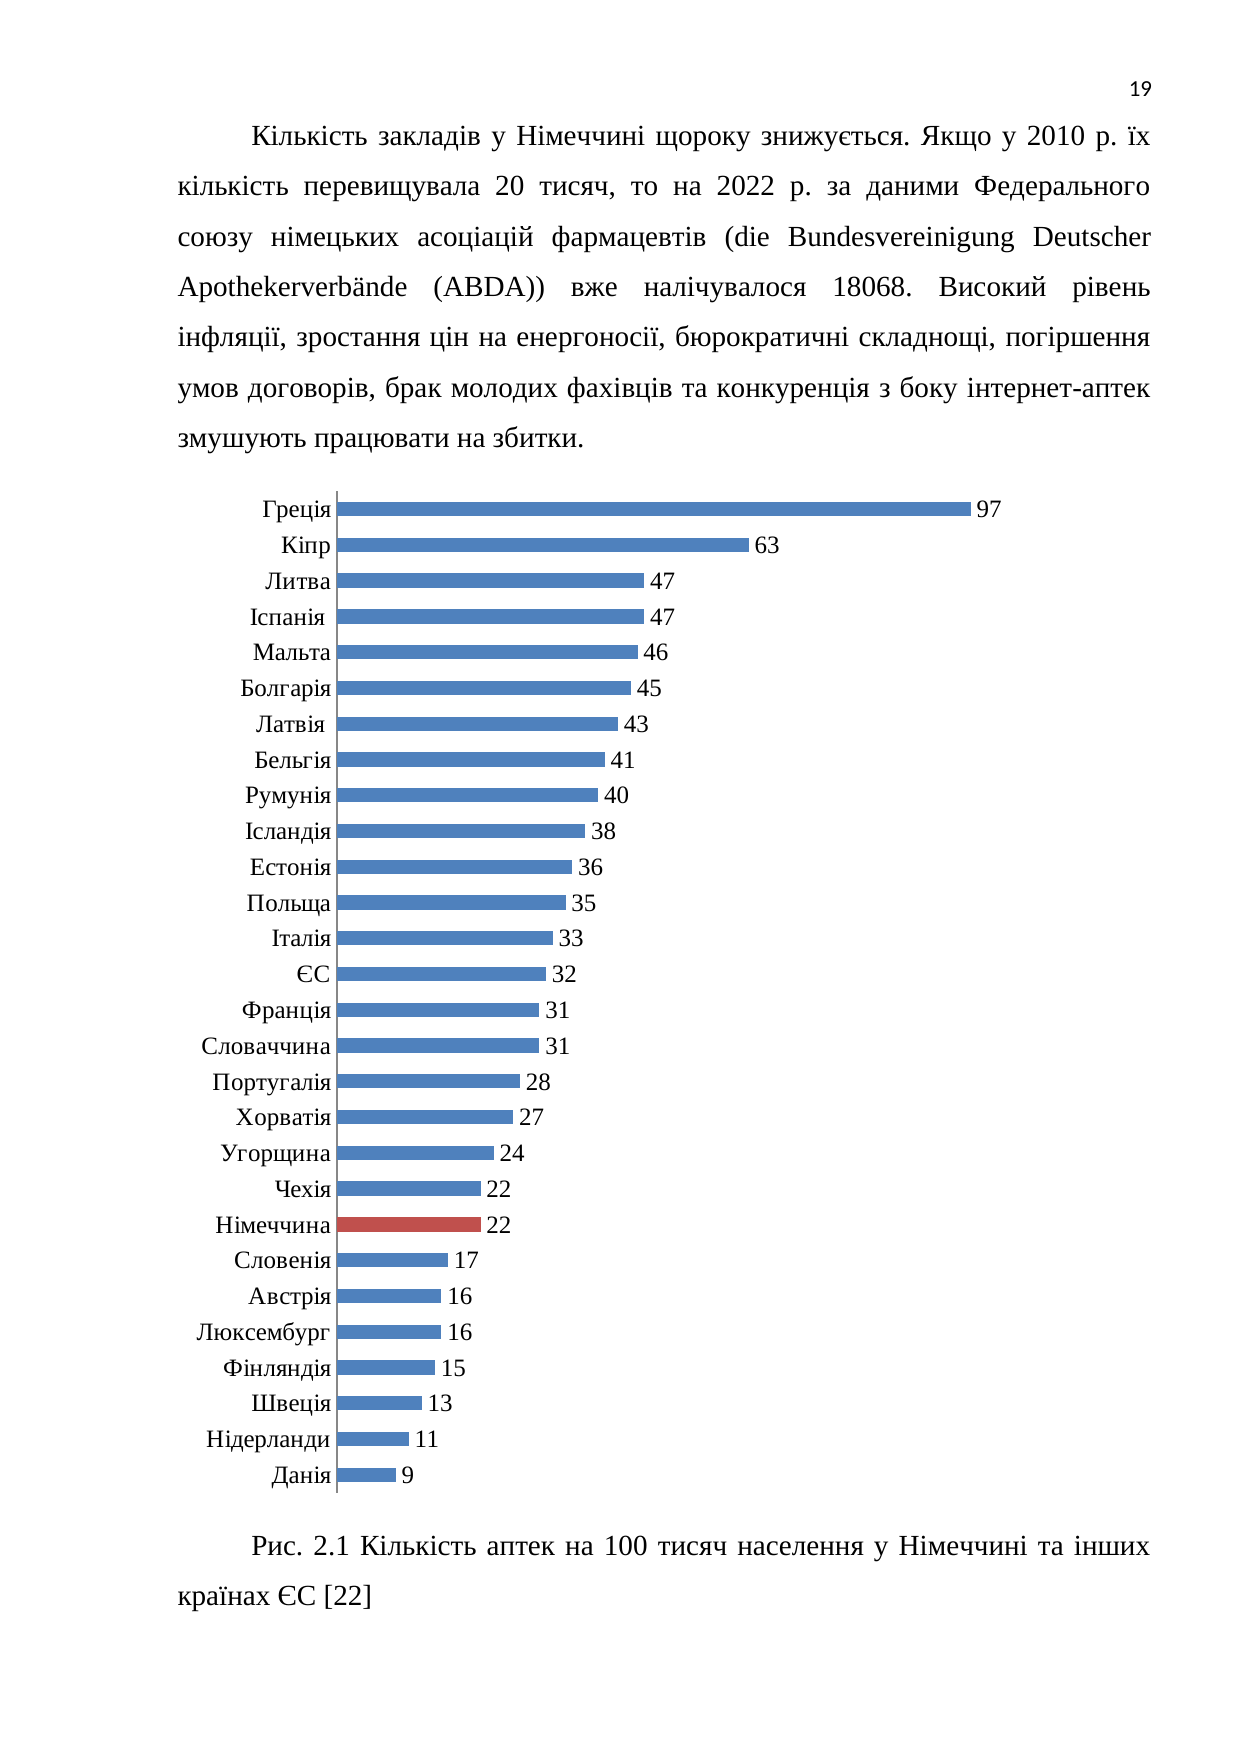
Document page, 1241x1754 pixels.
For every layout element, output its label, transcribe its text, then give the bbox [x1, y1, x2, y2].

text Кількість закладів у Німеччині щороку знижується. Якщо у 2010 р. їх кількість перевищувала 20 тисяч, то на 2022 р. за даними Федерального союзу німецьких асоціацій фармацевтів (die Bundesvereinigung Deutscher Apothekerverbände (ABDA)) вже налічувалося 18068. Високий рівень інфляції, зростання цін на енергоносії, бюрократичні складнощі, погіршення умов договорів, брак молодих фахівців та конкуренція з боку інтернет-аптек змушують працювати на збитки. [177, 118, 1152, 453]
text Рис. 2.1 Кількість аптек на 100 тисяч населення у Німеччині та інших країнах ЄС [22] [177, 1528, 1152, 1611]
